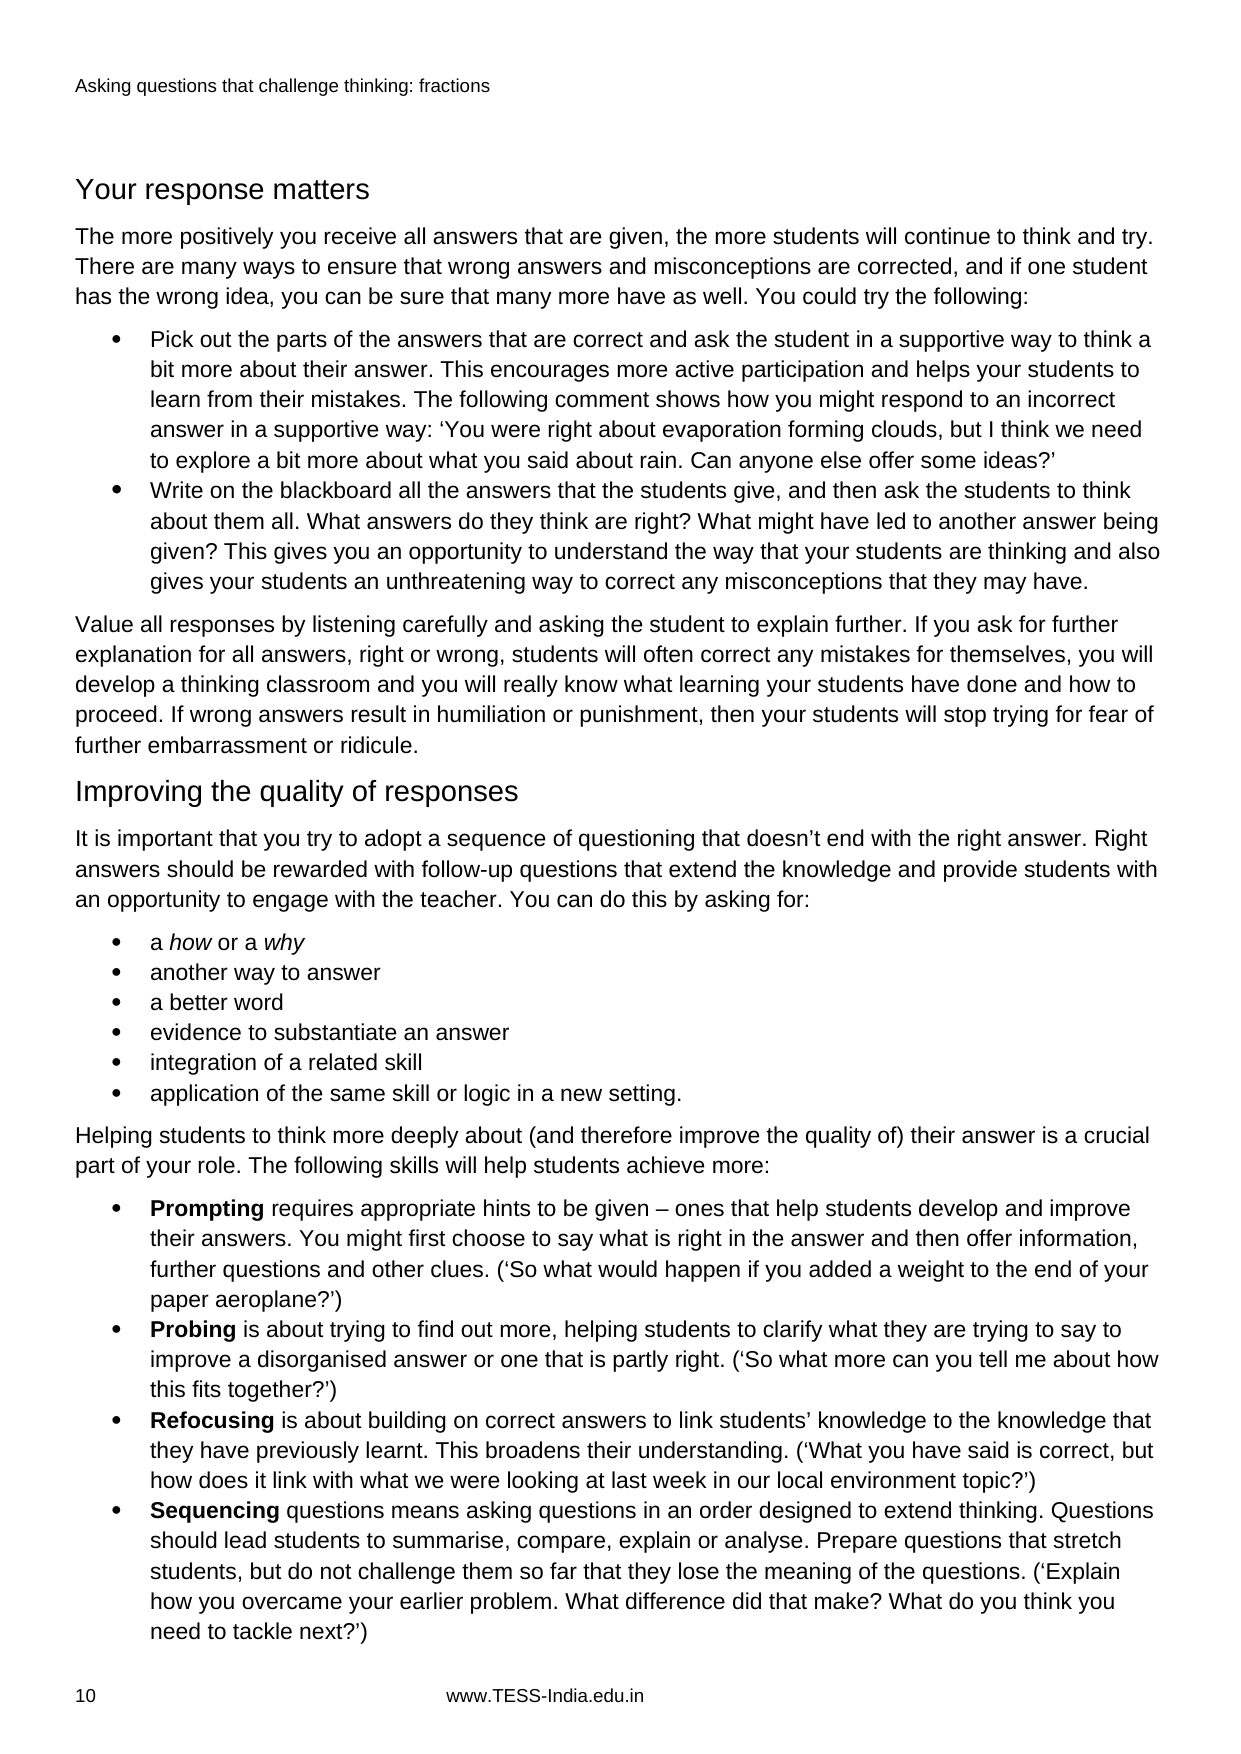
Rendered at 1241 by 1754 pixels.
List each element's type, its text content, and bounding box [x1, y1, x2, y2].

list a better word [112, 989, 1165, 1015]
list a how or a why [112, 928, 1165, 955]
text It is important that you try to adopt a sequence of questioning that doesn’t end with the right answer. Right answers should be rewarded with follow-up questions that extend the knowledge and provide students with an opportunity to engage with the teacher. You can do this by asking for: [75, 825, 1165, 912]
list Pick out the parts of the answers that are correct and ask the student in a supportive way to think a bit more about their answer. This encourages more active participation and helps your students to learn from their mistakes. The following comment shows how you might respond to an incorrect answer in a supportive way: ‘You were right about evaporation forming clouds, but I think we need to explore a bit more about what you said about rain. Can anyone else offer some ideas?’ [112, 326, 1165, 473]
text The more positively you receive all answers that are given, the more students will continue to think and try. There are many ways to ensure that wrong answers and misconceptions are corrected, and if one student has the wrong idea, you can be sure that many more have as well. You could try the following: [75, 223, 1165, 309]
subtitle Improving the quality of responses [75, 774, 1165, 808]
list Write on the blackboard all the answers that the students give, and then ask the students to think about them all. What answers do they think are right? What might have led to another answer being given? This gives you an opportunity to understand the way that your students are thinking and also gives your students an unthreatening way to correct any misconceptions that they may have. [112, 477, 1165, 594]
list Prompting requires appropriate hints to be given – ones that help students develop and improve their answers. You might first choose to say what is right in the answer and then offer information, further questions and other clues. (‘So what would happen if you added a weight to the end of your paper aeroplane?’) [112, 1195, 1165, 1312]
list Sequencing questions means asking questions in an order designed to extend thinking. Questions should lead students to summarise, compare, explain or analyse. Prepare questions that stretch students, but do not challenge them so far that they lose the meaning of the questions. (‘Explain how you overcame your earlier problem. What difference did that make? What do you think you need to tackle next?’) [112, 1497, 1165, 1644]
subtitle Your response matters [75, 172, 1165, 205]
text Value all responses by listening carefully and asking the student to explain further. If you ask for further explanation for all answers, right or wrong, students will often correct any mistakes for themselves, you will develop a thinking classroom and you will really know what learning your students have done and how to proceed. If wrong answers result in humiliation or punishment, then your students will stop trying for fear of further embarrassment or ridicule. [75, 611, 1165, 758]
list integration of a related skill [112, 1049, 1165, 1076]
list application of the same skill or logic in a new setting. [112, 1079, 1165, 1106]
list evidence to substantiate an answer [112, 1019, 1165, 1045]
list Probing is about trying to find out more, helping students to clarify what they are trying to say to improve a disorganised answer or one that is partly right. (‘So what more can you tell me about how this fits together?’) [112, 1316, 1165, 1403]
text Helping students to think more deeply about (and therefore improve the quality of) their answer is a crucial part of your role. The following skills will help students achieve more: [75, 1122, 1165, 1179]
list Refocusing is about building on correct answers to link students’ knowledge to the knowledge that they have previously learnt. This broadens their understanding. (‘What you have said is correct, but how does it link with what we were looking at last week in our local environment topic?’) [112, 1407, 1165, 1493]
list another way to answer [112, 959, 1165, 985]
